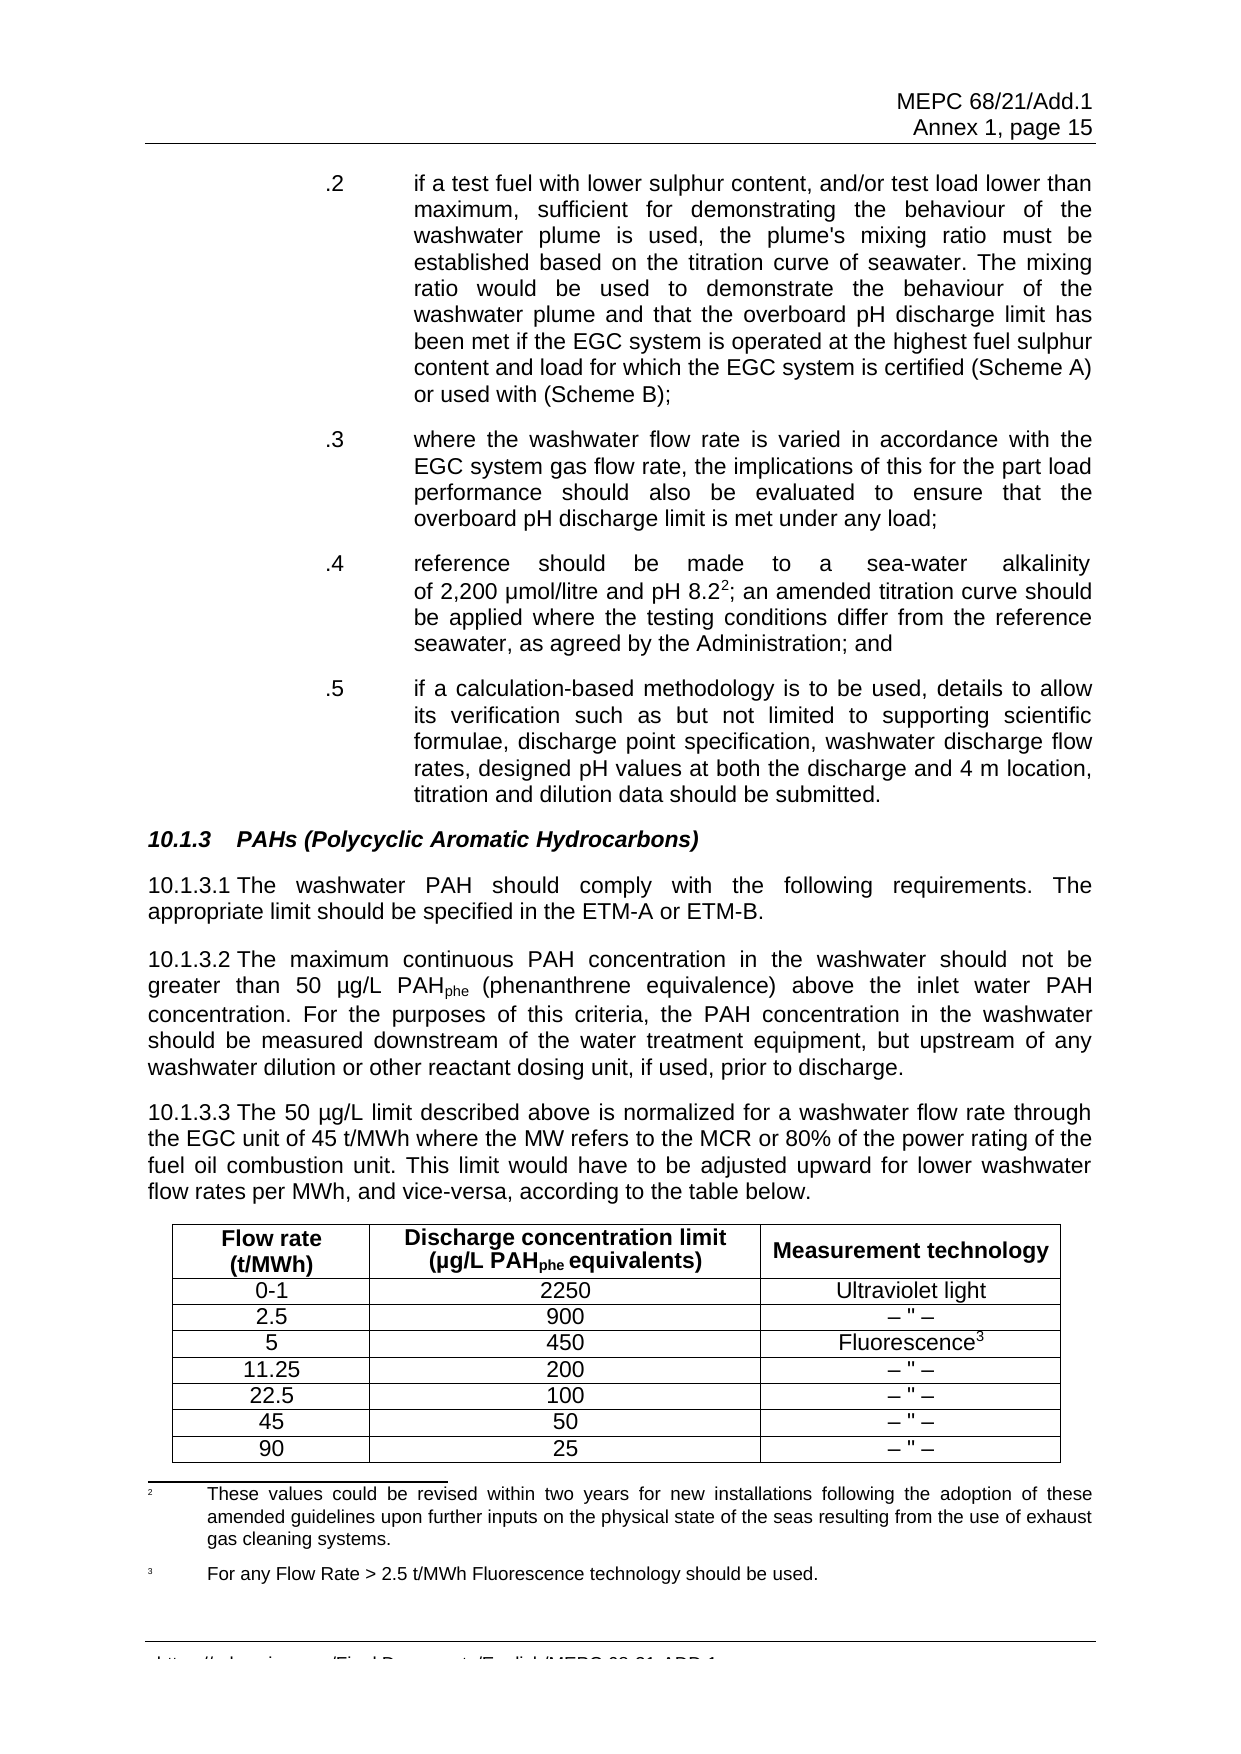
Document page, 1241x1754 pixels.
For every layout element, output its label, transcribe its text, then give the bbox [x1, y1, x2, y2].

table_cell 11.25 [173, 1358, 369, 1383]
table_cell – " – [761, 1358, 1060, 1383]
subtitle PAHs (Polycyclic Aromatic Hydrocarbons) [148, 826, 1136, 853]
table_header Flow rate (t/MWh) [173, 1225, 369, 1277]
table_cell 45 [173, 1410, 369, 1436]
table_cell Fluorescence3 [761, 1331, 1060, 1357]
table_cell 25 [370, 1437, 760, 1462]
list These values could be revised within two years for new installations following the adoption of these amended guidelines upon further inputs on the physical state of the seas resulting from the use of exhaust gas cleaning systems. [148, 1483, 1093, 1549]
table_cell – " – [761, 1437, 1060, 1462]
table_cell 450 [370, 1331, 760, 1357]
list if a test fuel with lower sulphur content, and/or test load lower than maximum, sufficient for demonstrating the behaviour of the washwater plume is used, the plume's mixing ratio must be established based on the titration curve of seawater. The mixing ratio would be used to demonstrate the behaviour of the washwater plume and that the overboard pH discharge limit has been met if the EGC system is operated at the highest fuel sulphur content and load for which the EGC system is certified (Scheme A) or used with (Scheme B); [325, 170, 1093, 407]
table_cell – " – [761, 1305, 1060, 1330]
table_cell 2250 [370, 1279, 760, 1304]
table_cell 2.5 [173, 1305, 369, 1330]
list For any Flow Rate > 2.5 t/MWh Fluorescence technology should be used. [148, 1563, 1136, 1584]
list The washwater PAH should comply with the following requirements. The appropriate limit should be specified in the ETM-A or ETM-B. [148, 872, 1093, 924]
table_header Discharge concentration limit (µg/L PAHphe equivalents) [370, 1225, 760, 1277]
table_cell 200 [370, 1358, 760, 1383]
table_cell 90 [173, 1437, 369, 1462]
table_cell 22.5 [173, 1384, 369, 1409]
table_cell 50 [370, 1410, 760, 1436]
table_cell Ultraviolet light [761, 1279, 1060, 1304]
list The 50 µg/L limit described above is normalized for a washwater flow rate through the EGC unit of 45 t/MWh where the MW refers to the MCR or 80% of the power rating of the fuel oil combustion unit. This limit would have to be adjusted upward for lower washwater flow rates per MWh, and vice-versa, according to the table below. [148, 1099, 1092, 1204]
table_cell – " – [761, 1410, 1060, 1436]
list The maximum continuous PAH concentration in the washwater should not be greater than 50 µg/L PAHphe (phenanthrene equivalence) above the inlet water PAH concentration. For the purposes of this criteria, the PAH concentration in the washwater should be measured downstream of the water treatment equipment, but upstream of any washwater dilution or other reactant dosing unit, if used, prior to discharge. [148, 944, 1093, 1080]
list where the washwater flow rate is varied in accordance with the EGC system gas flow rate, the implications of this for the part load performance should also be evaluated to ensure that the overboard pH discharge limit is met under any load; [325, 426, 1093, 532]
table_cell 5 [173, 1331, 369, 1357]
table_header Measurement technology [761, 1225, 1060, 1277]
table_cell 0-1 [173, 1279, 369, 1304]
table_cell 100 [370, 1384, 760, 1409]
table_cell 900 [370, 1305, 760, 1330]
table_cell – " – [761, 1384, 1060, 1409]
list if a calculation-based methodology is to be used, details to allow its verification such as but not limited to supporting scientific formulae, discharge point specification, washwater discharge flow rates, designed pH values at both the discharge and 4 m location, titration and dilution data should be submitted. [325, 675, 1093, 807]
list reference should be made to a sea-water alkalinity of 2,200 μmol/litre and pH 8.22; an amended titration curve should be applied where the testing conditions differ from the reference seawater, as agreed by the Administration; and [325, 551, 1093, 656]
